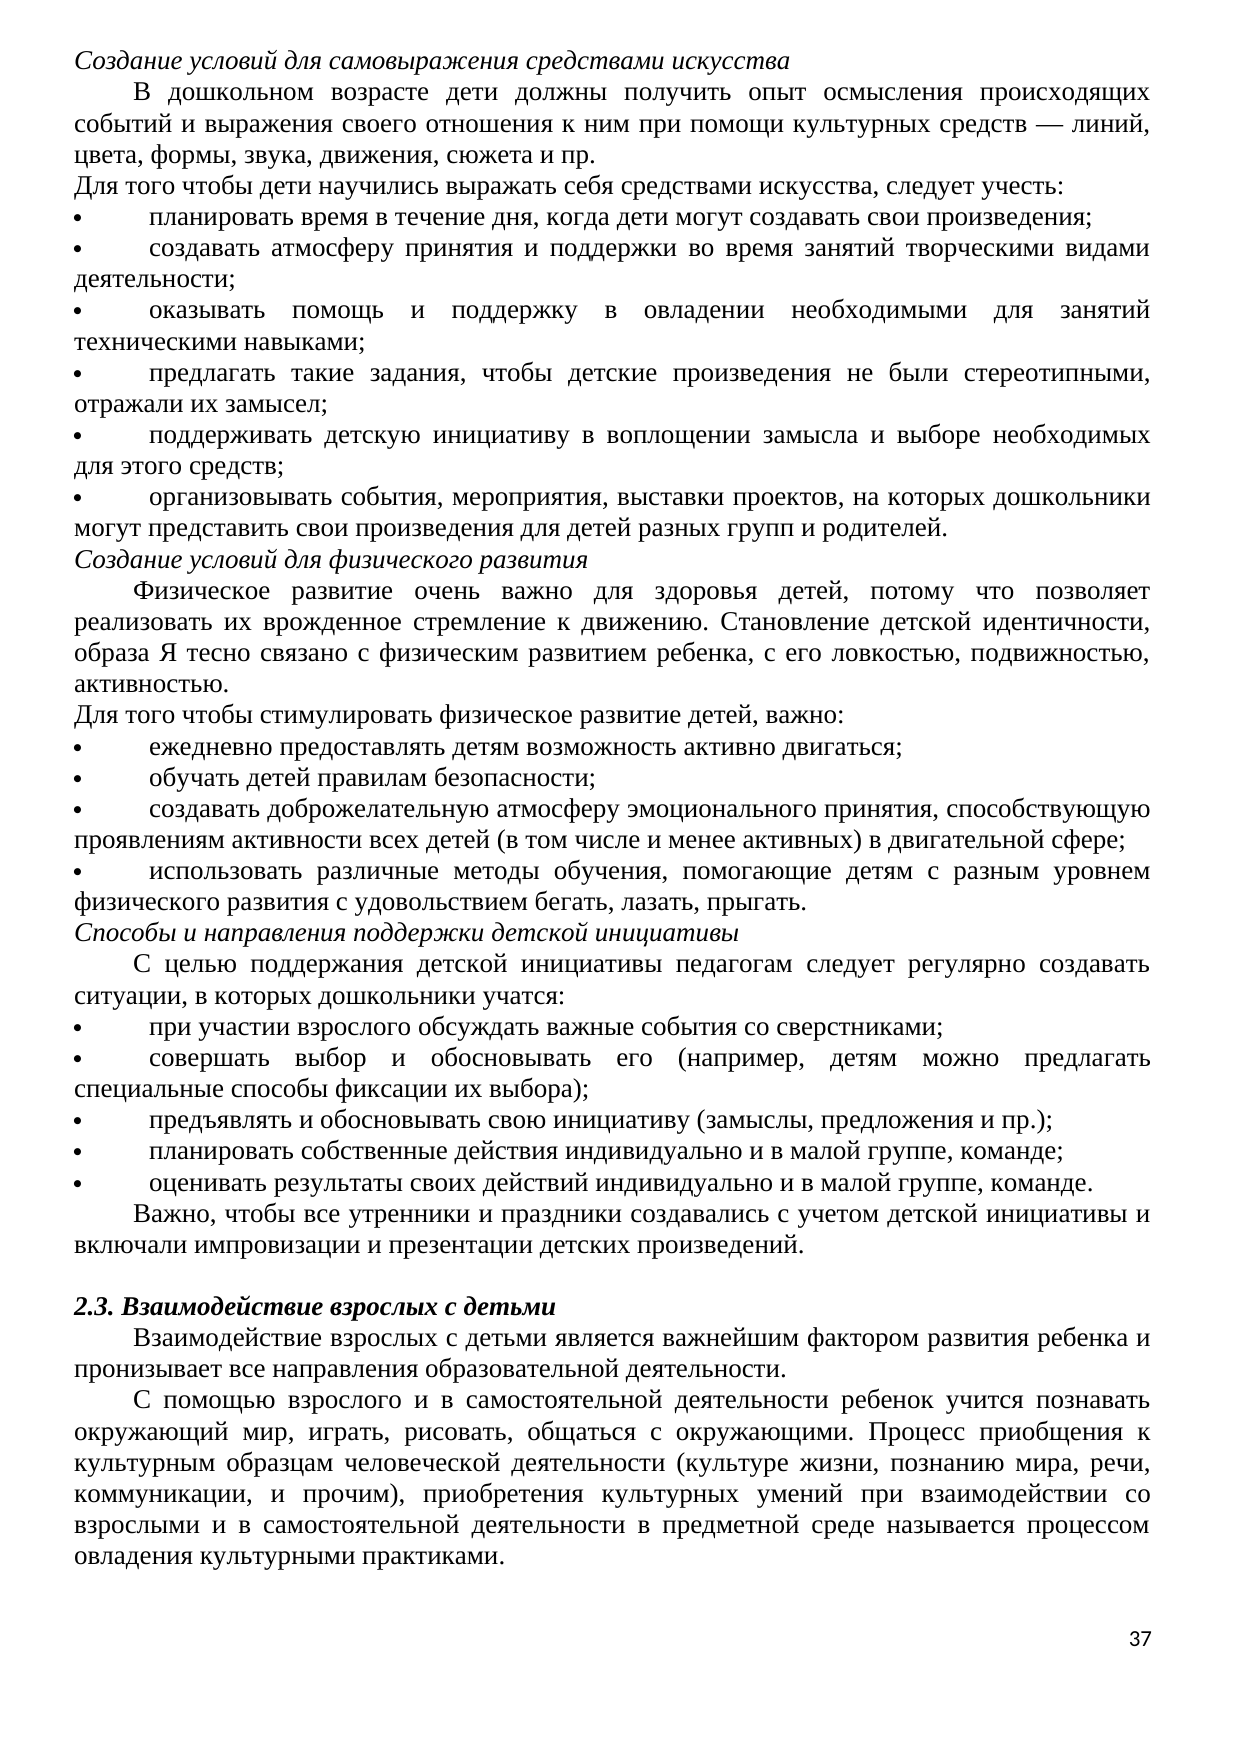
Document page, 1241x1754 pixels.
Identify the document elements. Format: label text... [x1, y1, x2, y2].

text Для того чтобы стимулировать физическое развитие детей, важно: [74, 698, 1152, 729]
list поддерживать детскую инициативу в воплощении замысла и выборе необходимых для этого средств; [74, 418, 1152, 480]
list ежедневно предоставлять детям возможность активно двигаться; [74, 729, 1152, 761]
list совершать выбор и обосновывать его (например, детям можно предлагать специальные способы фиксации их выбора); [74, 1041, 1152, 1103]
text В дошкольном возрасте дети должны получить опыт осмысления происходящих событий и выражения своего отношения к ним при помощи культурных средств — линий, цвета, формы, звука, движения, сюжета и пр. [74, 76, 1152, 169]
text Для того чтобы дети научились выражать себя средствами искусства, следует учесть: [74, 169, 1152, 200]
text С помощью взрослого и в самостоятельной деятельности ребенок учится познавать окружающий мир, играть, рисовать, общаться с окружающими. Процесс приобщения к культурным образцам человеческой деятельности (культуре жизни, познанию мира, речи, коммуникации, и прочим), приобретения культурных умений при взаимодействии со взрослыми и в самостоятельной деятельности в предметной среде называется процессом овладения культурными практиками. [74, 1384, 1152, 1571]
list предлагать такие задания, чтобы детские произведения не были стереотипными, отражали их замысел; [74, 356, 1152, 418]
text Создание условий для физического развития [74, 543, 1152, 574]
list организовывать события, мероприятия, выставки проектов, на которых дошкольники могут представить свои произведения для детей разных групп и родителей. [74, 480, 1152, 543]
list планировать собственные действия индивидуально и в малой группе, команде; [74, 1134, 1152, 1166]
text Создание условий для самовыражения средствами искусства [74, 44, 1152, 76]
text Способы и направления поддержки детской инициативы [74, 916, 1152, 948]
list оценивать результаты своих действий индивидуально и в малой группе, команде. [74, 1166, 1152, 1197]
list создавать доброжелательную атмосферу эмоционального принятия, способствующую проявлениям активности всех детей (в том числе и менее активных) в двигательной сфере; [74, 792, 1152, 854]
text Взаимодействие взрослых с детьми является важнейшим фактором развития ребенка и пронизывает все направления образовательной деятельности. [74, 1321, 1152, 1384]
list создавать атмосферу принятия и поддержки во время занятий творческими видами деятельности; [74, 231, 1152, 293]
list использовать различные методы обучения, помогающие детям с разным уровнем физического развития с удовольствием бегать, лазать, прыгать. [74, 854, 1152, 916]
list оказывать помощь и поддержку в овладении необходимыми для занятий техническими навыками; [74, 293, 1152, 356]
text 2.3. Взаимодействие взрослых с детьми [74, 1290, 1152, 1321]
list при участии взрослого обсуждать важные события со сверстниками; [74, 1010, 1152, 1041]
list предъявлять и обосновывать свою инициативу (замыслы, предложения и пр.); [74, 1103, 1152, 1134]
text С целью поддержания детской инициативы педагогам следует регулярно создавать ситуации, в которых дошкольники учатся: [74, 948, 1152, 1010]
text Физическое развитие очень важно для здоровья детей, потому что позволяет реализовать их врожденное стремление к движению. Становление детской идентичности, образа Я тесно связано с физическим развитием ребенка, с его ловкостью, подвижностью, активностью. [74, 574, 1152, 698]
list обучать детей правилам безопасности; [74, 761, 1152, 792]
list планировать время в течение дня, когда дети могут создавать свои произведения; [74, 200, 1152, 231]
text Важно, чтобы все утренники и праздники создавались с учетом детской инициативы и включали импровизации и презентации детских произведений. [74, 1197, 1152, 1259]
